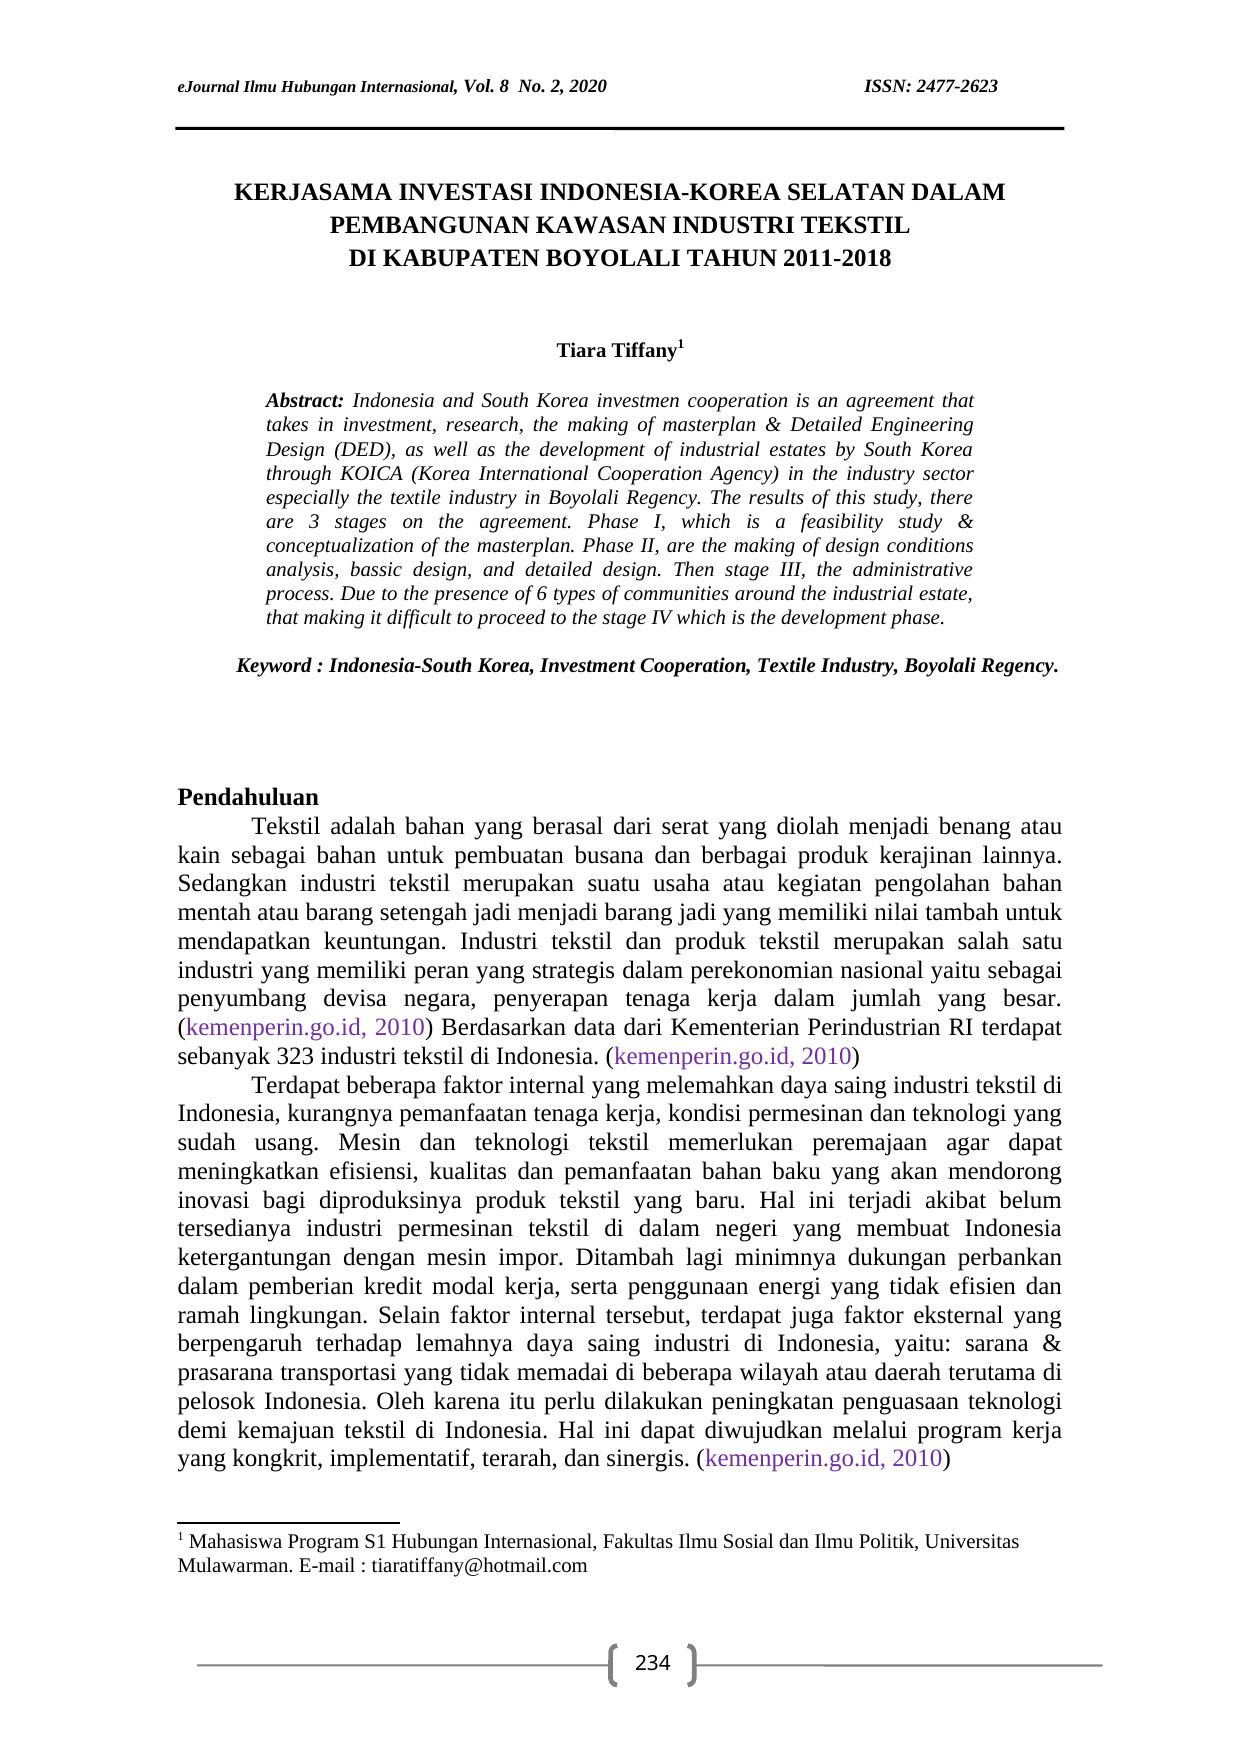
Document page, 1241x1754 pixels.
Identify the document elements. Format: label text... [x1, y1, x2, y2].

text Tiara Tiffany [177, 336, 1063, 362]
text Keyword : Indonesia-South Korea, Investment Cooperation, Textile Industry, Boyolali Regency. [177, 653, 1063, 677]
text Pendahuluan [177, 782, 1063, 811]
text Terdapat beberapa faktor internal yang melemahkan daya saing industri tekstil di Indonesia, kurangnya pemanfaatan tenaga kerja, kondisi permesinan dan teknologi yang sudah usang. Mesin dan teknologi tekstil memerlukan peremajaan agar dapat meningkatkan efisiensi, kualitas dan pemanfaatan bahan baku yang akan mendorong inovasi bagi diproduksinya produk tekstil yang baru. Hal ini terjadi akibat belum tersedianya industri permesinan tekstil di dalam negeri yang membuat Indonesia ketergantungan dengan mesin impor. Ditambah lagi minimnya dukungan perbankan dalam pemberian kredit modal kerja, serta penggunaan energi yang tidak efisien dan ramah lingkungan. Selain faktor internal tersebut, terdapat juga faktor eksternal yang berpengaruh terhadap lemahnya daya saing industri di Indonesia, yaitu: sarana & prasarana transportasi yang tidak memadai di beberapa wilayah atau daerah terutama di pelosok Indonesia. Oleh karena itu perlu dilakukan peningkatan penguasaan teknologi demi kemajuan tekstil di Indonesia. Hal ini dapat diwujudkan melalui program kerja yang kongkrit, implementatif, terarah, dan sinergis. (kemenperin.go.id, 2010) [177, 1070, 1063, 1472]
text KERJASAMA INVESTASI INDONESIA-KOREA SELATAN DALAM PEMBANGUNAN KAWASAN INDUSTRI TEKSTIL [177, 177, 1063, 239]
text Tekstil adalah bahan yang berasal dari serat yang diolah menjadi benang atau kain sebagai bahan untuk pembuatan busana dan berbagai produk kerajinan lainnya. Sedangkan industri tekstil merupakan suatu usaha atau kegiatan pengolahan bahan mentah atau barang setengah jadi menjadi barang jadi yang memiliki nilai tambah untuk mendapatkan keuntungan. Industri tekstil dan produk tekstil merupakan salah satu industri yang memiliki peran yang strategis dalam perekonomian nasional yaitu sebagai penyumbang devisa negara, penyerapan tenaga kerja dalam jumlah yang besar. (kemenperin.go.id, 2010) Berdasarkan data dari Kementerian Perindustrian RI terdapat sebanyak 323 industri tekstil di Indonesia. (kemenperin.go.id, 2010) [177, 811, 1063, 1070]
text Abstract: Indonesia and South Korea investmen cooperation is an agreement that takes in investment, research, the making of masterplan & Detailed Engineering Design (DED), as well as the development of industrial estates by South Korea through KOICA (Korea International Cooperation Agency) in the industry sector especially the textile industry in Boyolali Regency. The results of this study, there are 3 stages on the agreement. Phase I, which is a feasibility study & conceptualization of the masterplan. Phase II, are the making of design conditions analysis, bassic design, and detailed design. Then stage III, the administrative process. Due to the presence of 6 types of communities around the industrial estate, that making it difficult to proceed to the stage IV which is the development phase. [266, 388, 974, 629]
text DI KABUPATEN BOYOLALI TAHUN 2011-2018 [177, 243, 1063, 272]
